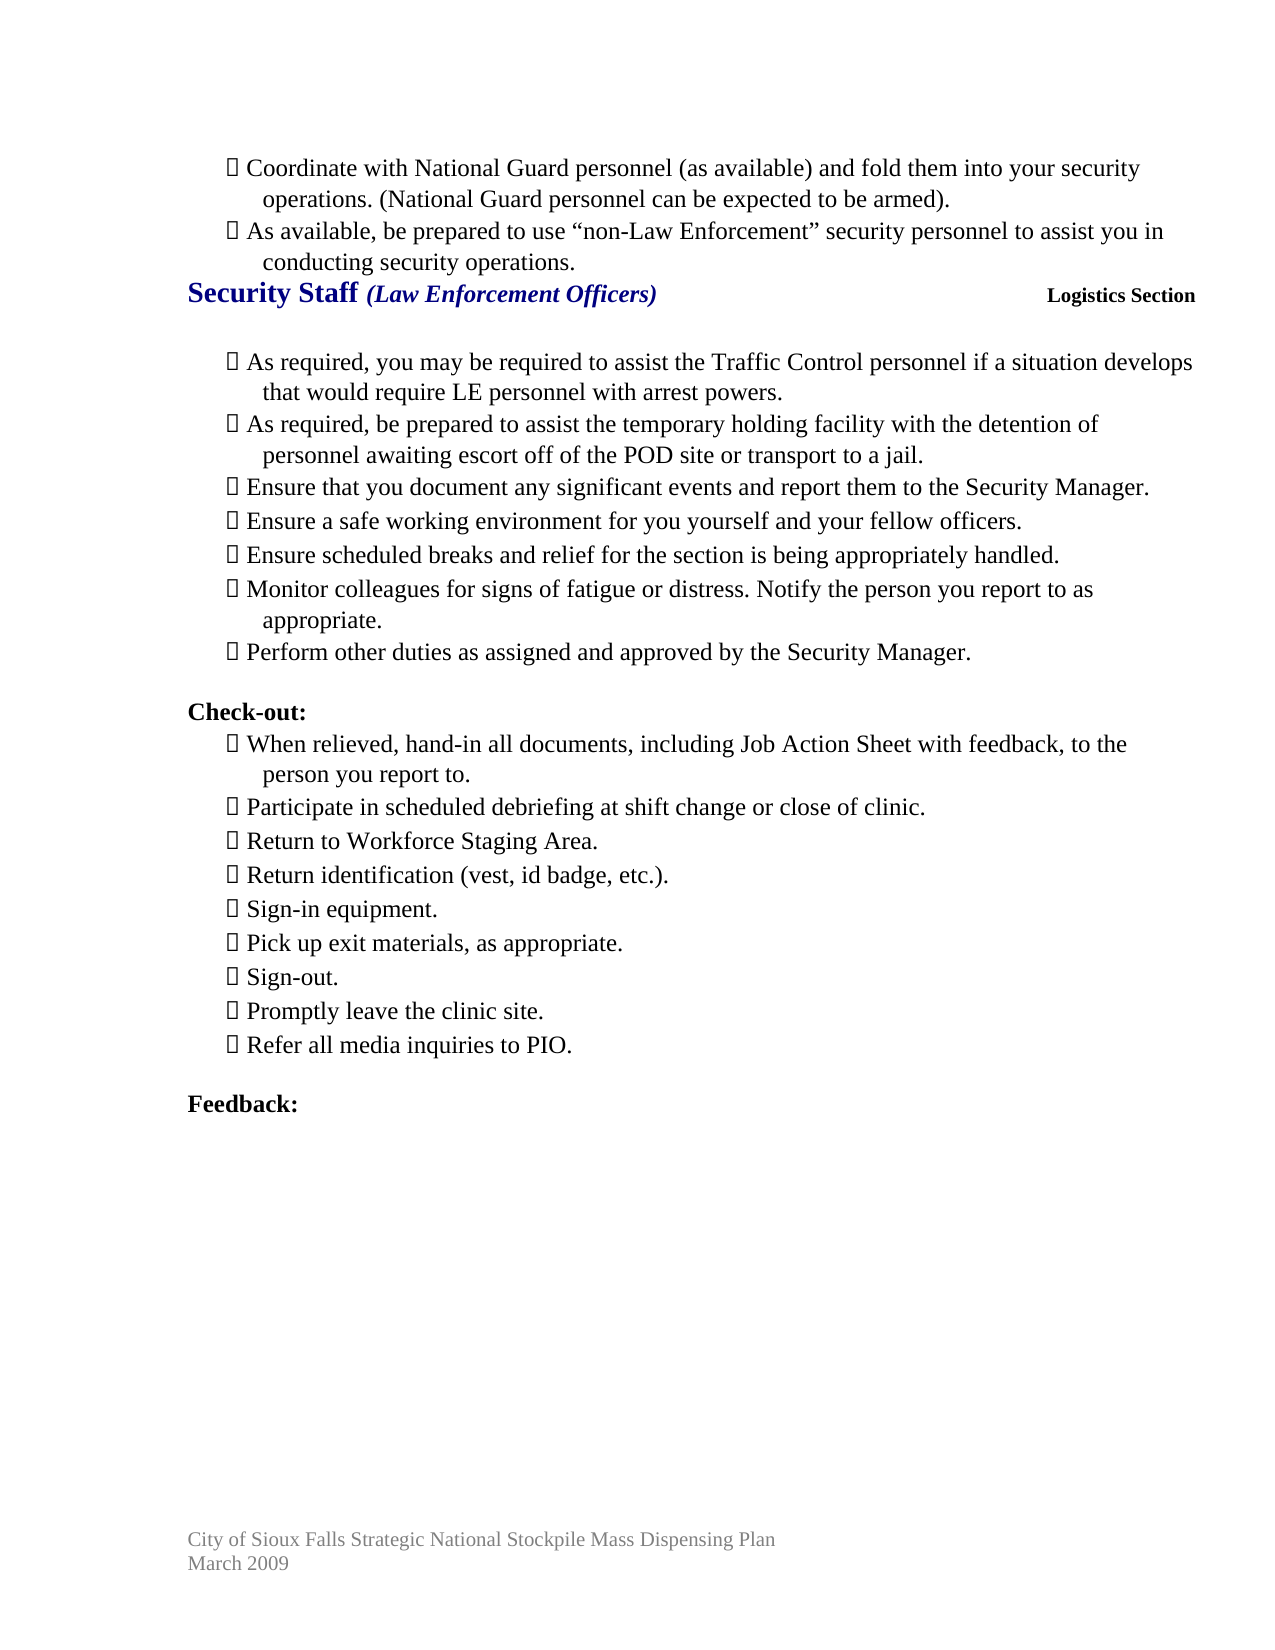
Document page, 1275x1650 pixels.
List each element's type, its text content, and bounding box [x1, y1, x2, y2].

text 􀂉 Sign-out. [225, 958, 1200, 993]
text 􀂉 Ensure a safe working environment for you yourself and your fellow officers. [225, 503, 1200, 537]
text 􀂉 Perform other duties as assigned and approved by the Security Manager. [225, 634, 1200, 668]
text 􀂉 Sign-in equipment. [225, 890, 1200, 924]
text 􀂉 Participate in scheduled debriefing at shift change or close of clinic. [225, 788, 1200, 822]
text 􀂉 As required, be prepared to assist the temporary holding facility with the detention of personnel awaiting escort off of the POD site or transport to a jail. [225, 406, 1200, 469]
text 􀂉 When relieved, hand-in all documents, including Job Action Sheet with feedback, to the person you report to. [225, 725, 1200, 788]
text 􀂉 Pick up exit materials, as appropriate. [225, 924, 1200, 958]
text 􀂉 As available, be prepared to use “non-Law Enforcement” security personnel to assist you in conducting security operations. [225, 213, 1200, 276]
text 􀂉 Return identification (vest, id badge, etc.). [225, 856, 1200, 890]
text 􀂉 Return to Workforce Staging Area. [225, 822, 1200, 856]
text 􀂉 Monitor colleagues for signs of fatigue or distress. Notify the person you report to as appropriate. [225, 571, 1200, 634]
text Security Staff (Law Enforcement Officers) Logistics Section [187, 276, 1200, 309]
text Feedback: [187, 1089, 1200, 1118]
text 􀂉 Promptly leave the clinic site. [225, 993, 1200, 1027]
text 􀂉 Coordinate with National Guard personnel (as available) and fold them into your security operations. (National Guard personnel can be expected to be armed). [225, 150, 1200, 213]
text 􀂉 Refer all media inquiries to PIO. [225, 1027, 1200, 1061]
text 􀂉 Ensure scheduled breaks and relief for the section is being appropriately handled. [225, 537, 1200, 571]
text 􀂉 Ensure that you document any significant events and report them to the Security Manager. [225, 469, 1200, 503]
text 􀂉 As required, you may be required to assist the Traffic Control personnel if a situation develops that would require LE personnel with arrest powers. [225, 343, 1200, 406]
text Check-out: [187, 697, 1200, 725]
